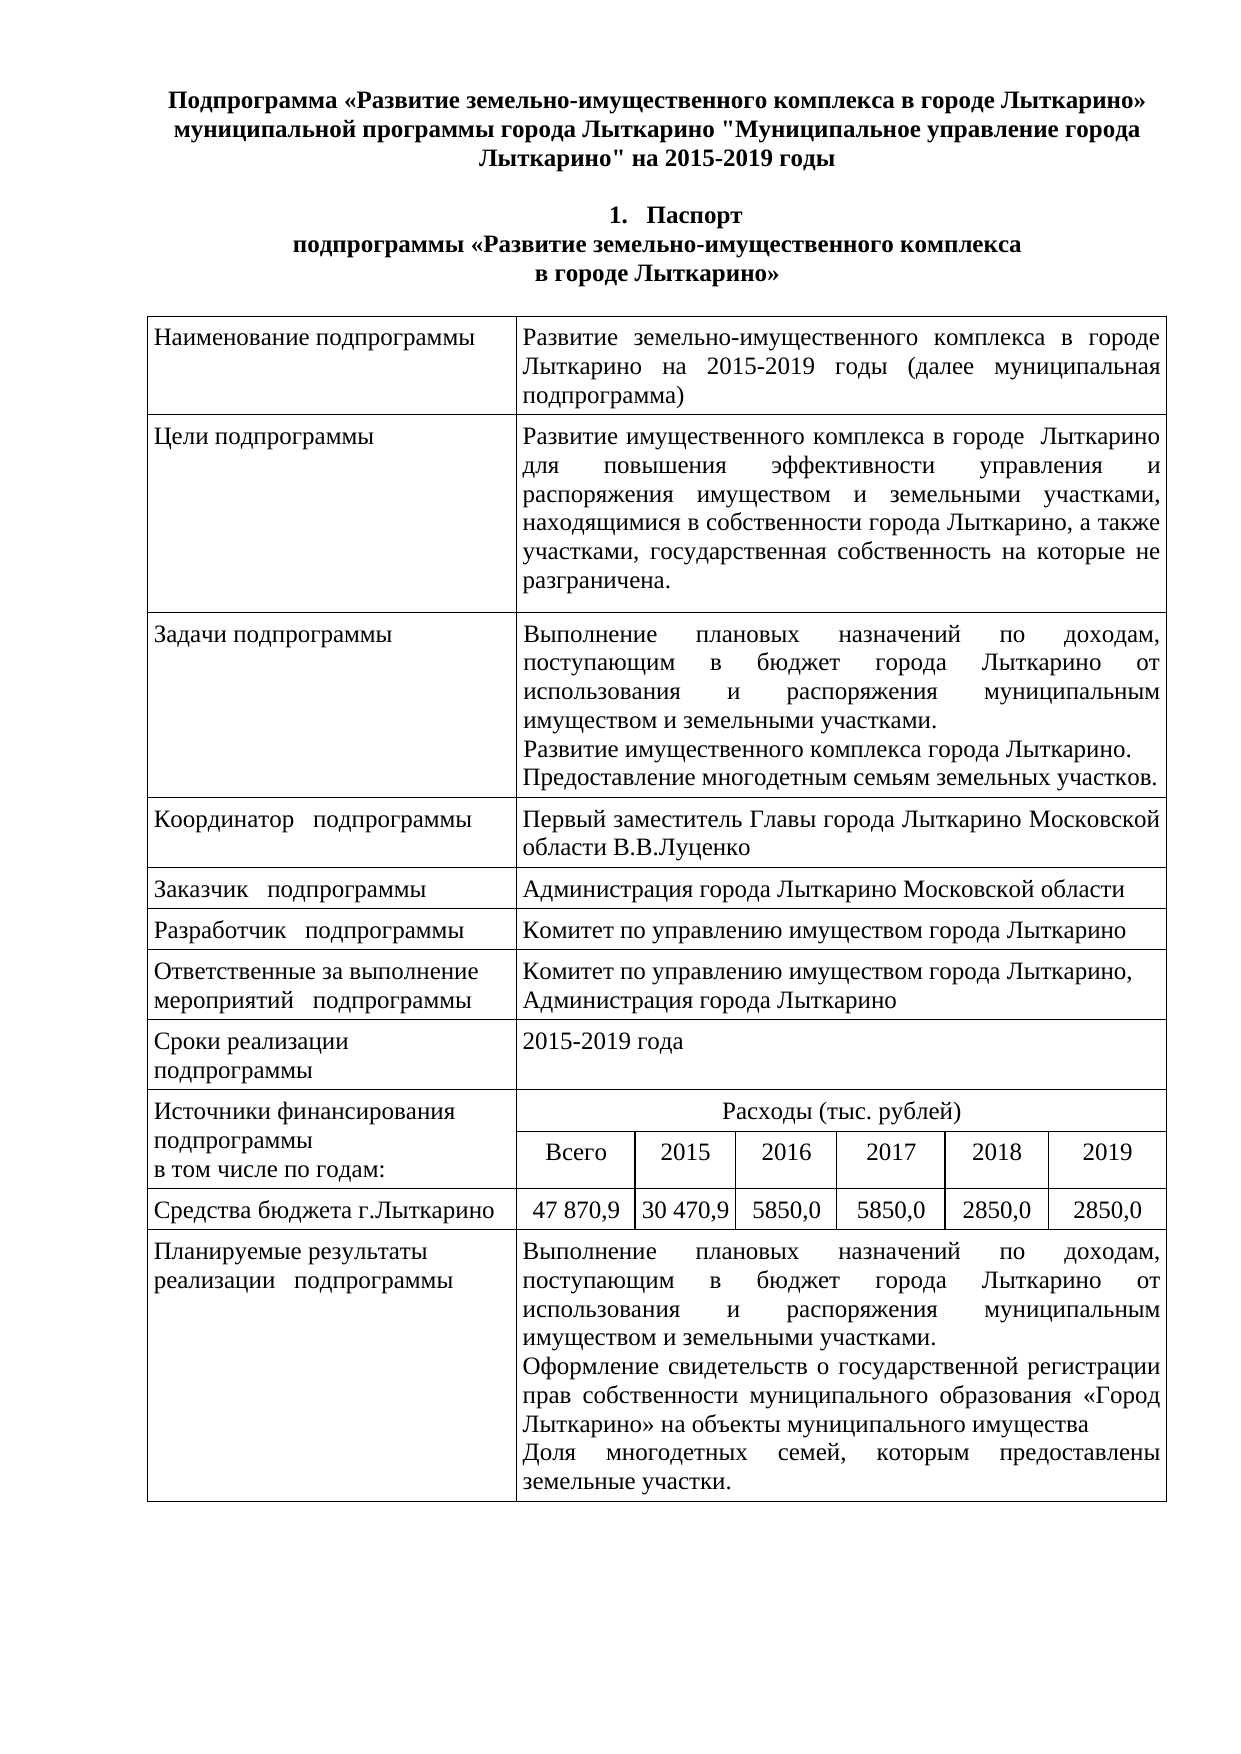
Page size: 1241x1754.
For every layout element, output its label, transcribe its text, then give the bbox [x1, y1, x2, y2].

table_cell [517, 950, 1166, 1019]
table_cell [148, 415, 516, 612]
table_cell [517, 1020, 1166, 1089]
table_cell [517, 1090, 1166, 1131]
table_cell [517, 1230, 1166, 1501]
text Подпрограмма «Развитие земельно-имущественного комплекса в городе Лыткарино» [148, 86, 1166, 114]
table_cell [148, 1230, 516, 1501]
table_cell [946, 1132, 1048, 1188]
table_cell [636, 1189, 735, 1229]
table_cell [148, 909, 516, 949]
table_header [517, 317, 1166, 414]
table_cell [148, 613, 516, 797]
text муниципальной программы города Лыткарино "Муниципальное управление города Лыткарино" на 2015-2019 годы [148, 114, 1166, 172]
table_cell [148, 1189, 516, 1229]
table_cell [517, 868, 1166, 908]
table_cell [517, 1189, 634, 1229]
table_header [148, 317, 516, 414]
text подпрограммы «Развитие земельно-имущественного комплекса [148, 229, 1166, 258]
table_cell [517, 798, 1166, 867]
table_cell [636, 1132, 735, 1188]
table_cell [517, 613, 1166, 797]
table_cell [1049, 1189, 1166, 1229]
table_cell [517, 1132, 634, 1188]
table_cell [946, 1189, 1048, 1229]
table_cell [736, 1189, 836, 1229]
list Паспорт [185, 201, 1166, 229]
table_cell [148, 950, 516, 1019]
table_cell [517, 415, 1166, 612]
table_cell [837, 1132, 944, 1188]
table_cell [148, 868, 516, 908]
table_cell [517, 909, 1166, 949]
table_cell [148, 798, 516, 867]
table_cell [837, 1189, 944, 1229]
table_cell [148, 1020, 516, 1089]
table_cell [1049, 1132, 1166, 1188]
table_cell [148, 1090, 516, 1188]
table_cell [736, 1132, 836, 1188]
text в городе Лыткарино» [148, 258, 1166, 287]
